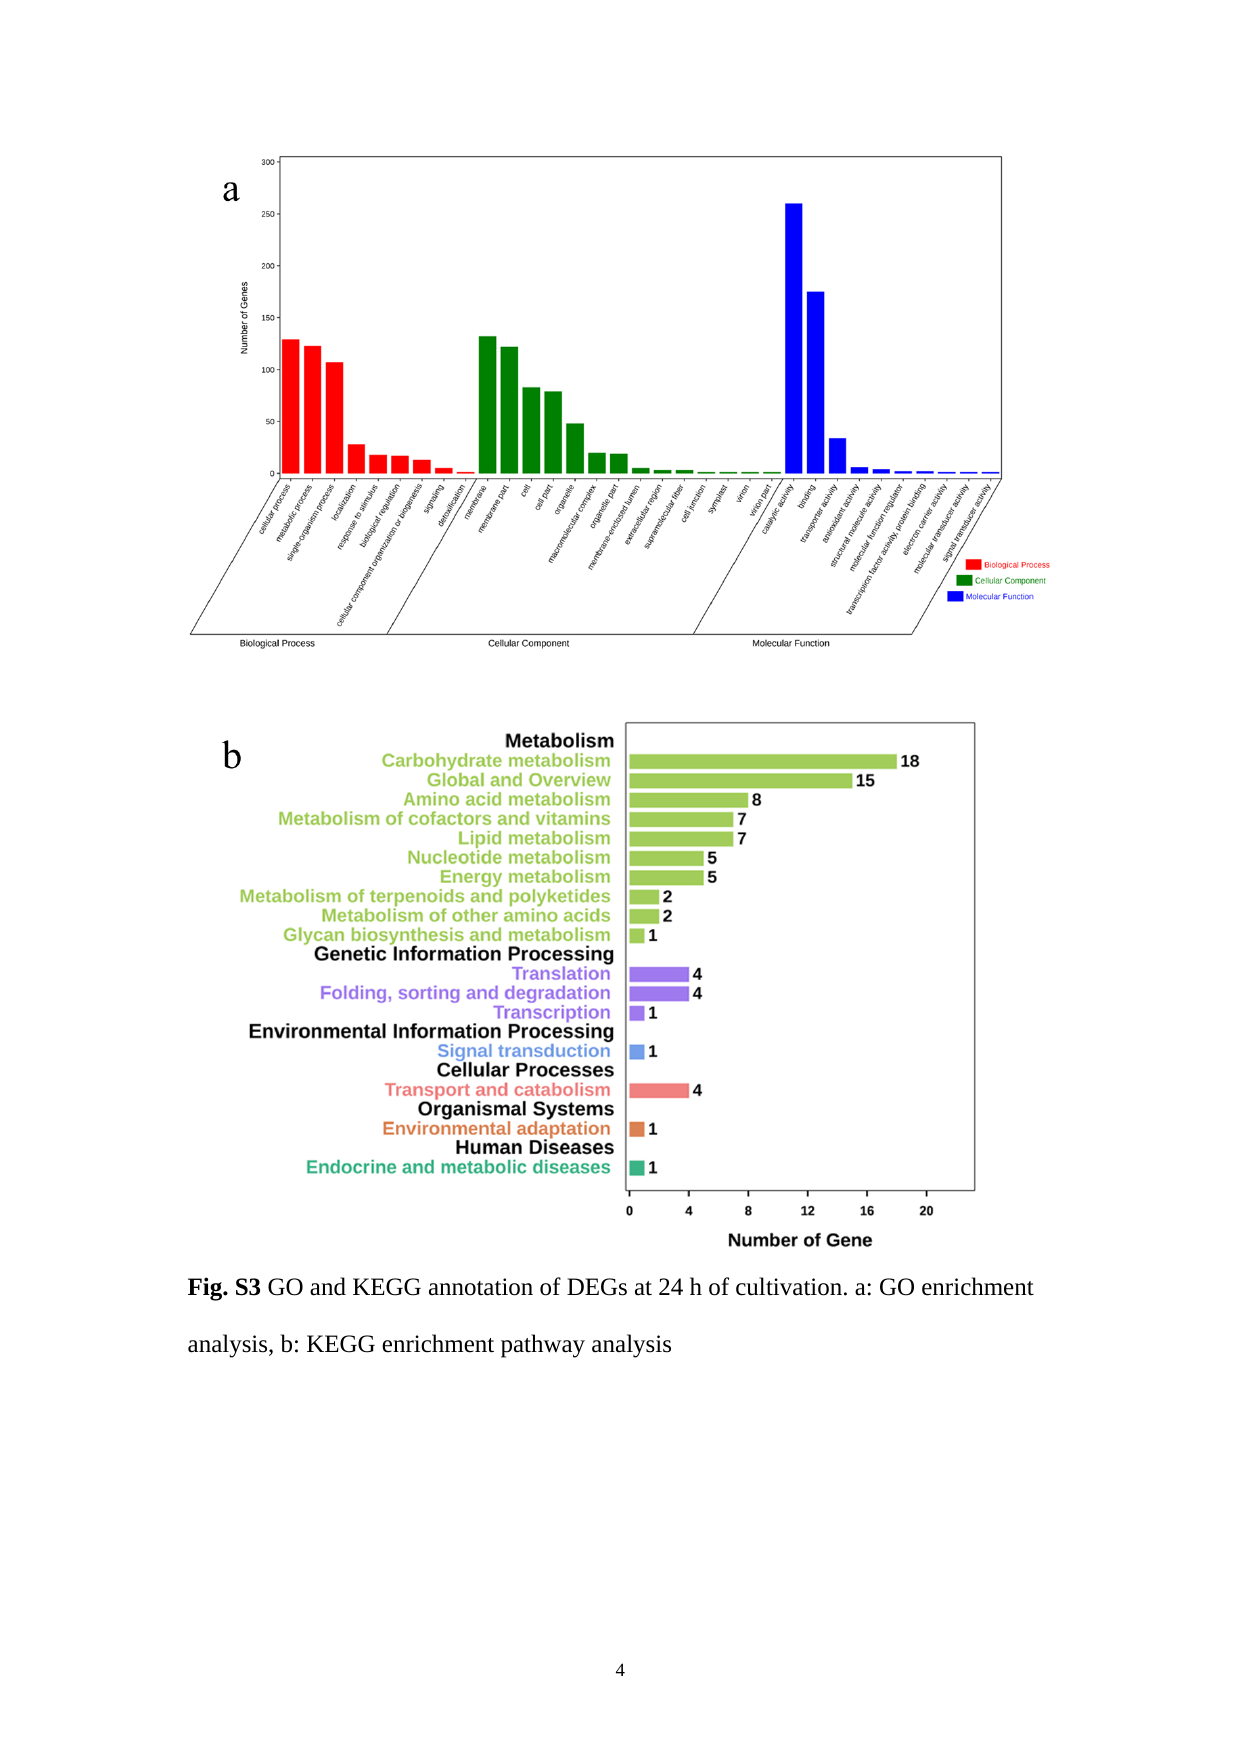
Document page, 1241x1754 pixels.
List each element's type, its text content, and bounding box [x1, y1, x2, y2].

picture [187, 150, 1053, 1252]
text Fig. S3 GO and KEGG annotation of DEGs at 24 h of cultivation. a: GO enrichment analysis, b: KEGG enrichment pathway analysis [187, 1272, 1053, 1358]
